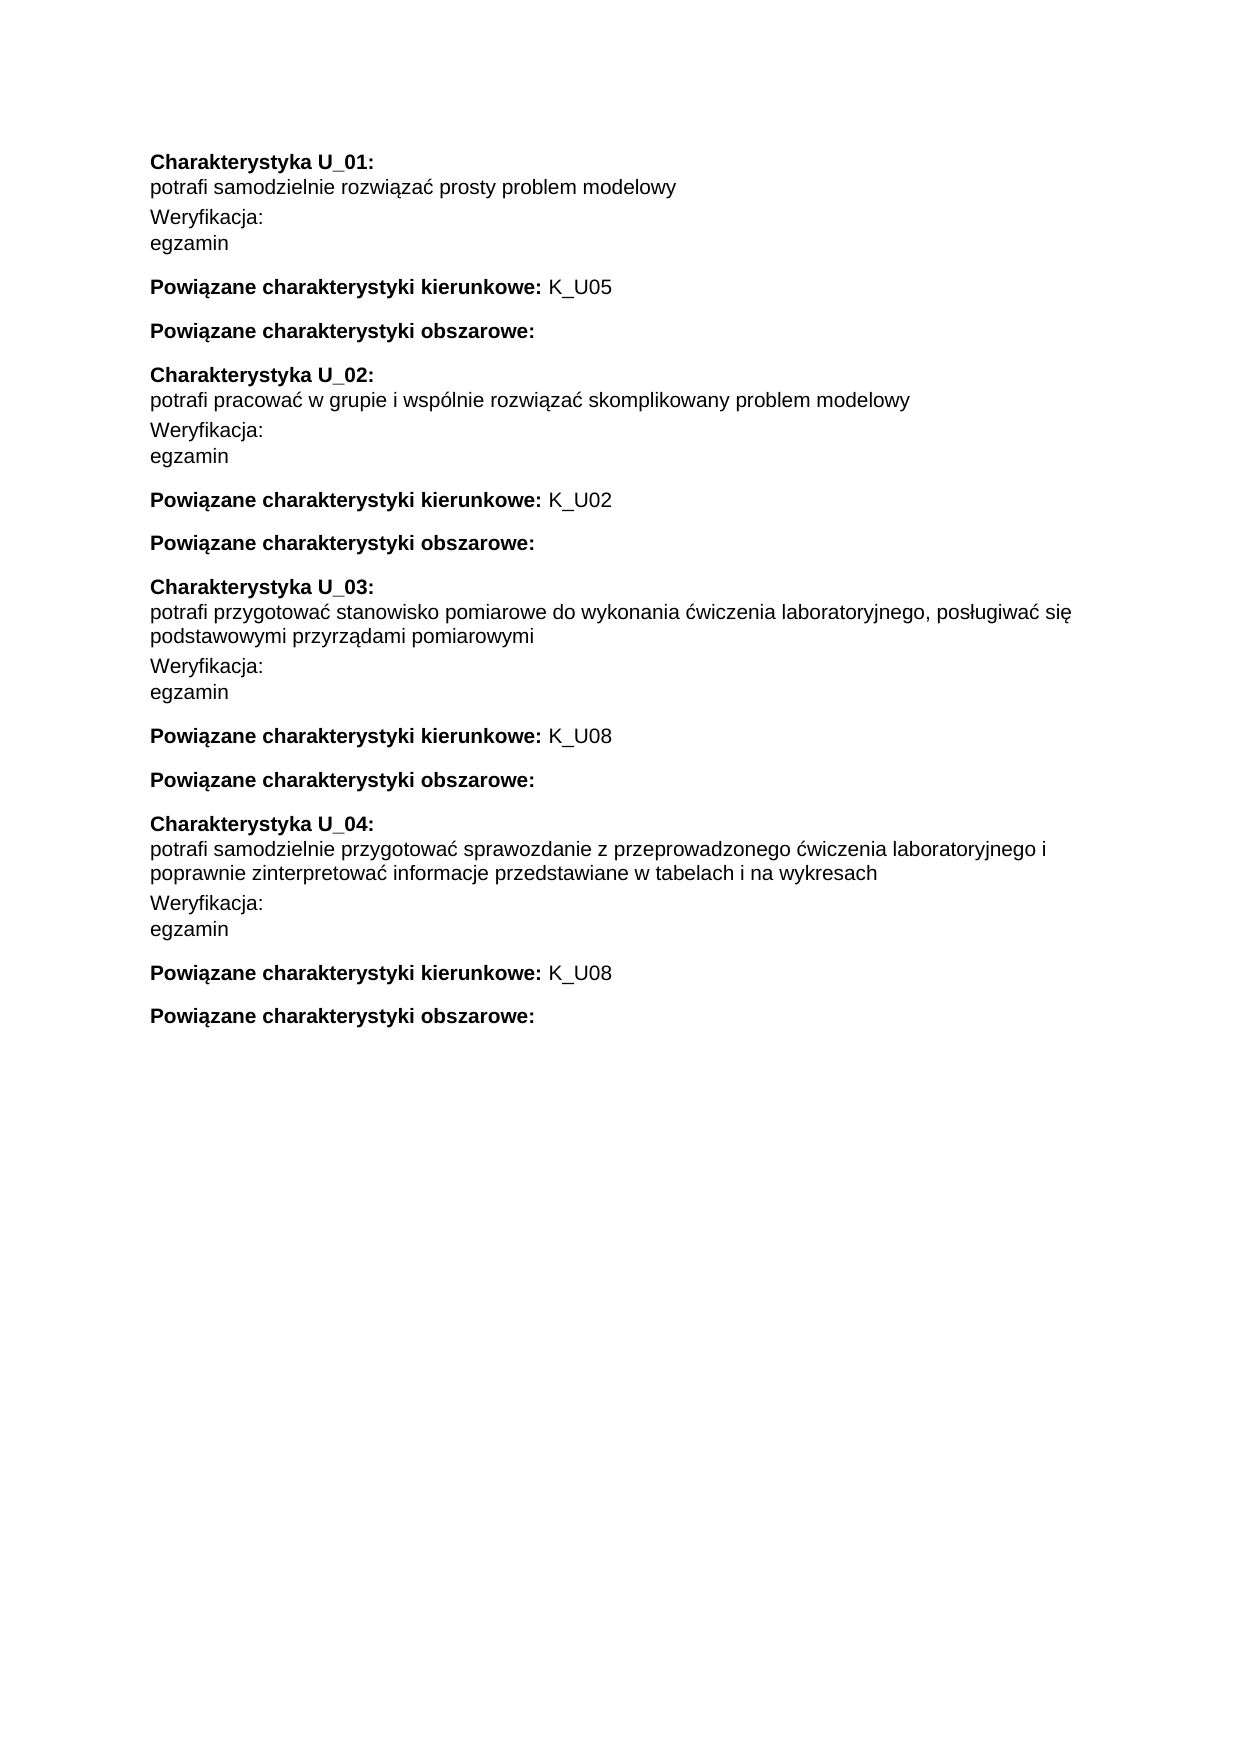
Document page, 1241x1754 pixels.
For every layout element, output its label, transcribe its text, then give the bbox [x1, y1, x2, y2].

text Weryfikacja: [150, 654, 1090, 678]
text Weryfikacja: [150, 418, 1090, 442]
text Charakterystyka U_04: [150, 811, 1090, 835]
text Weryfikacja: [150, 891, 1090, 914]
text egzamin [150, 917, 1090, 941]
text egzamin [150, 680, 1090, 704]
text Charakterystyka U_02: [150, 362, 1090, 386]
text Powiązane charakterystyki obszarowe: [150, 768, 1090, 792]
text Powiązane charakterystyki kierunkowe: K_U08 [150, 724, 1090, 748]
text Powiązane charakterystyki kierunkowe: K_U02 [150, 487, 1090, 511]
text Weryfikacja: [150, 205, 1090, 229]
text egzamin [150, 444, 1090, 468]
text Charakterystyka U_01: [150, 150, 1090, 174]
text Powiązane charakterystyki obszarowe: [150, 531, 1090, 555]
text potrafi samodzielnie rozwiązać prosty problem modelowy [150, 175, 1090, 199]
text potrafi pracować w grupie i wspólnie rozwiązać skomplikowany problem modelowy [150, 387, 1090, 411]
text Charakterystyka U_03: [150, 575, 1090, 599]
text Powiązane charakterystyki kierunkowe: K_U05 [150, 275, 1090, 299]
text potrafi samodzielnie przygotować sprawozdanie z przeprowadzonego ćwiczenia laboratoryjnego i poprawnie zinterpretować informacje przedstawiane w tabelach i na wykresach [150, 836, 1090, 884]
text Powiązane charakterystyki kierunkowe: K_U08 [150, 960, 1090, 984]
text potrafi przygotować stanowisko pomiarowe do wykonania ćwiczenia laboratoryjnego, posługiwać się podstawowymi przyrządami pomiarowymi [150, 600, 1090, 648]
text Powiązane charakterystyki obszarowe: [150, 1004, 1090, 1028]
text egzamin [150, 231, 1090, 255]
text Powiązane charakterystyki obszarowe: [150, 319, 1090, 343]
